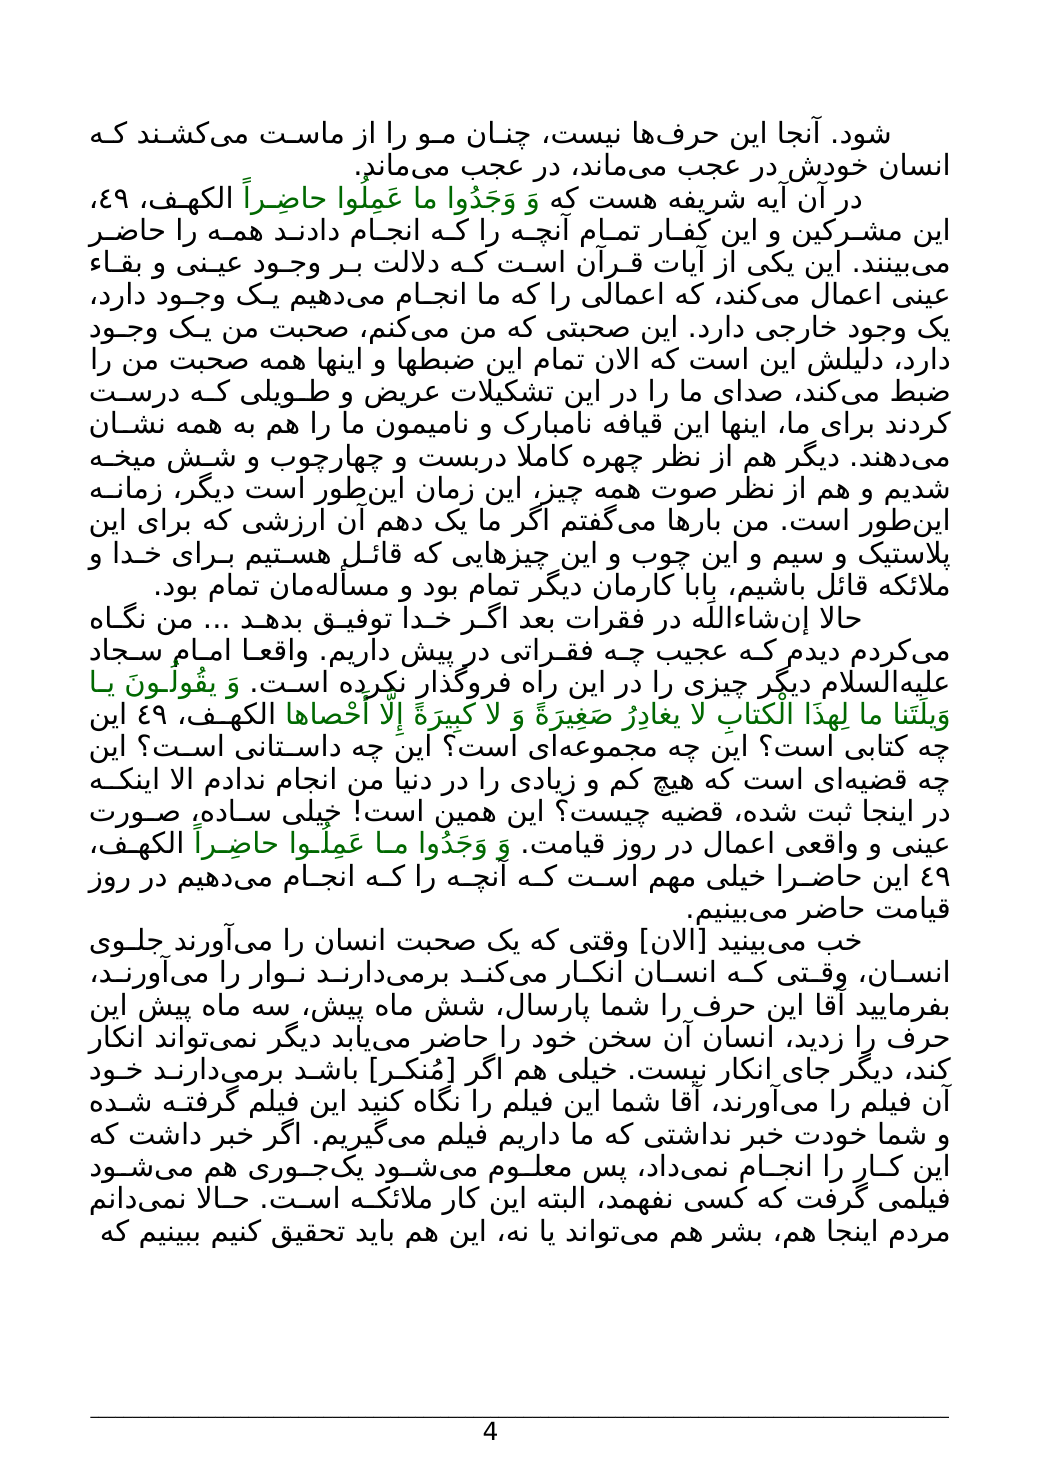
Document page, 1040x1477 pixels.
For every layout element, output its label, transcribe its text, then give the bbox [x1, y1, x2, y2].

text در آن آیه شریفه هست که‌ وَ وَجَدُوا ما عَمِلُوا حاضِراً الکهف، ٤٩، این مشرکین و این کفار تمام آنچه را که انجام دادند همه را حاضر می‌بینند. این یکی از آیات قرآن است که دلالت بر وجود عینی و بقاء عینی اعمال می‌کند، که اعمالی را که ما انجام می‌دهیم یک وجود دارد، یک وجود خارجی دارد. این صحبتی که من می‌کنم، صحبت من یک وجود دارد، دلیلش این است که الان تمام این ضبطها و اینها همه صحبت من را ضبط می‌کند، صدای ما را در این تشکیلات عریض و طویلی که درست کردند برای ما، اینها این قیافه نامبارک و نامیمون ما را هم به همه نشان می‌دهند. دیگر هم از نظر چهره کاملا دربست و چهارچوب و شش میخه شدیم و هم از نظر صوت همه چیز، این زمان این‌طور است دیگر، زمانه این‌طور است. من بارها می‌گفتم اگر ما یک دهم آن ارزشی که برای این پلاستیک و سیم و این چوب و این چیزهایی که قائل هستیم برای خدا و ملائکه قائل باشیم، بابا کارمان دیگر تمام بود و مسأله‌مان تمام بود. [89, 183, 951, 602]
text خب می‌بینید [الان‌] وقتی که یک صحبت انسان را می‌آورند جلوی انسان، وقتی که انسان انکار می‌کند برمی‌دارند نوار را می‌آورند، بفرمایید آقا این حرف را شما پارسال، شش ماه پیش، سه ماه پیش این حرف را زدید، انسان آن سخن خود را حاضر می‌یابد دیگر نمی‌تواند انکار کند، دیگر جای انکار نیست. خیلی هم اگر [مُنکر] باشد برمی‌دارند خود آن فیلم را می‌آورند، آقا شما این فیلم را نگاه کنید این فیلم گرفته شده و شما خودت خبر نداشتی که ما داریم فیلم می‌گیریم. اگر خبر داشت که این کار را انجام نمی‌داد، پس معلوم می‌شود یک‌جوری هم می‌شود فیلمی گرفت که کسی نفهمد، البته این کار ملائکه است. حالا نمی‌دانم مردم اینجا هم، بشر هم می‌تواند یا نه، این هم باید تحقیق کنیم ببینیم که‌ [89, 925, 951, 1248]
text شود. آنجا این حرف‌ها نیست، چنان مو را از ماست می‌کشند که انسان خودش در عجب می‌ماند، در عجب می‌ماند. [89, 118, 951, 183]
text حالا إن‌شاءاللَه در فقرات بعد اگر خدا توفیق بدهد ... من نگاه می‌کردم دیدم که عجیب چه فقراتی در پیش داریم. واقعا امام سجاد علیه‌السلام دیگر چیزی را در این راه فروگذار نکرده است. وَ يقُولُونَ يا وَيلَتَنا ما لِهذَا الْكتابِ لا يغادِرُ صَغِيرَةً وَ لا كبِيرَةً إِلَّا أَحْصاها الکهف، ٤٩ این چه کتابی است؟ این چه مجموعه‌ای است؟ این چه داستانی است؟ این چه قضیه‌ای است که هیچ کم و زیادی را در دنیا من انجام ندادم الا اینکه در اینجا ثبت شده، قضیه چیست؟ این همین است! خیلی ساده، صورت عینی و واقعی اعمال در روز قیامت. وَ وَجَدُوا ما عَمِلُوا حاضِراً الکهف، ٤٩ این حاضرا خیلی مهم است که آنچه را که انجام می‌دهیم در روز قیامت حاضر می‌بینیم. [89, 602, 951, 925]
